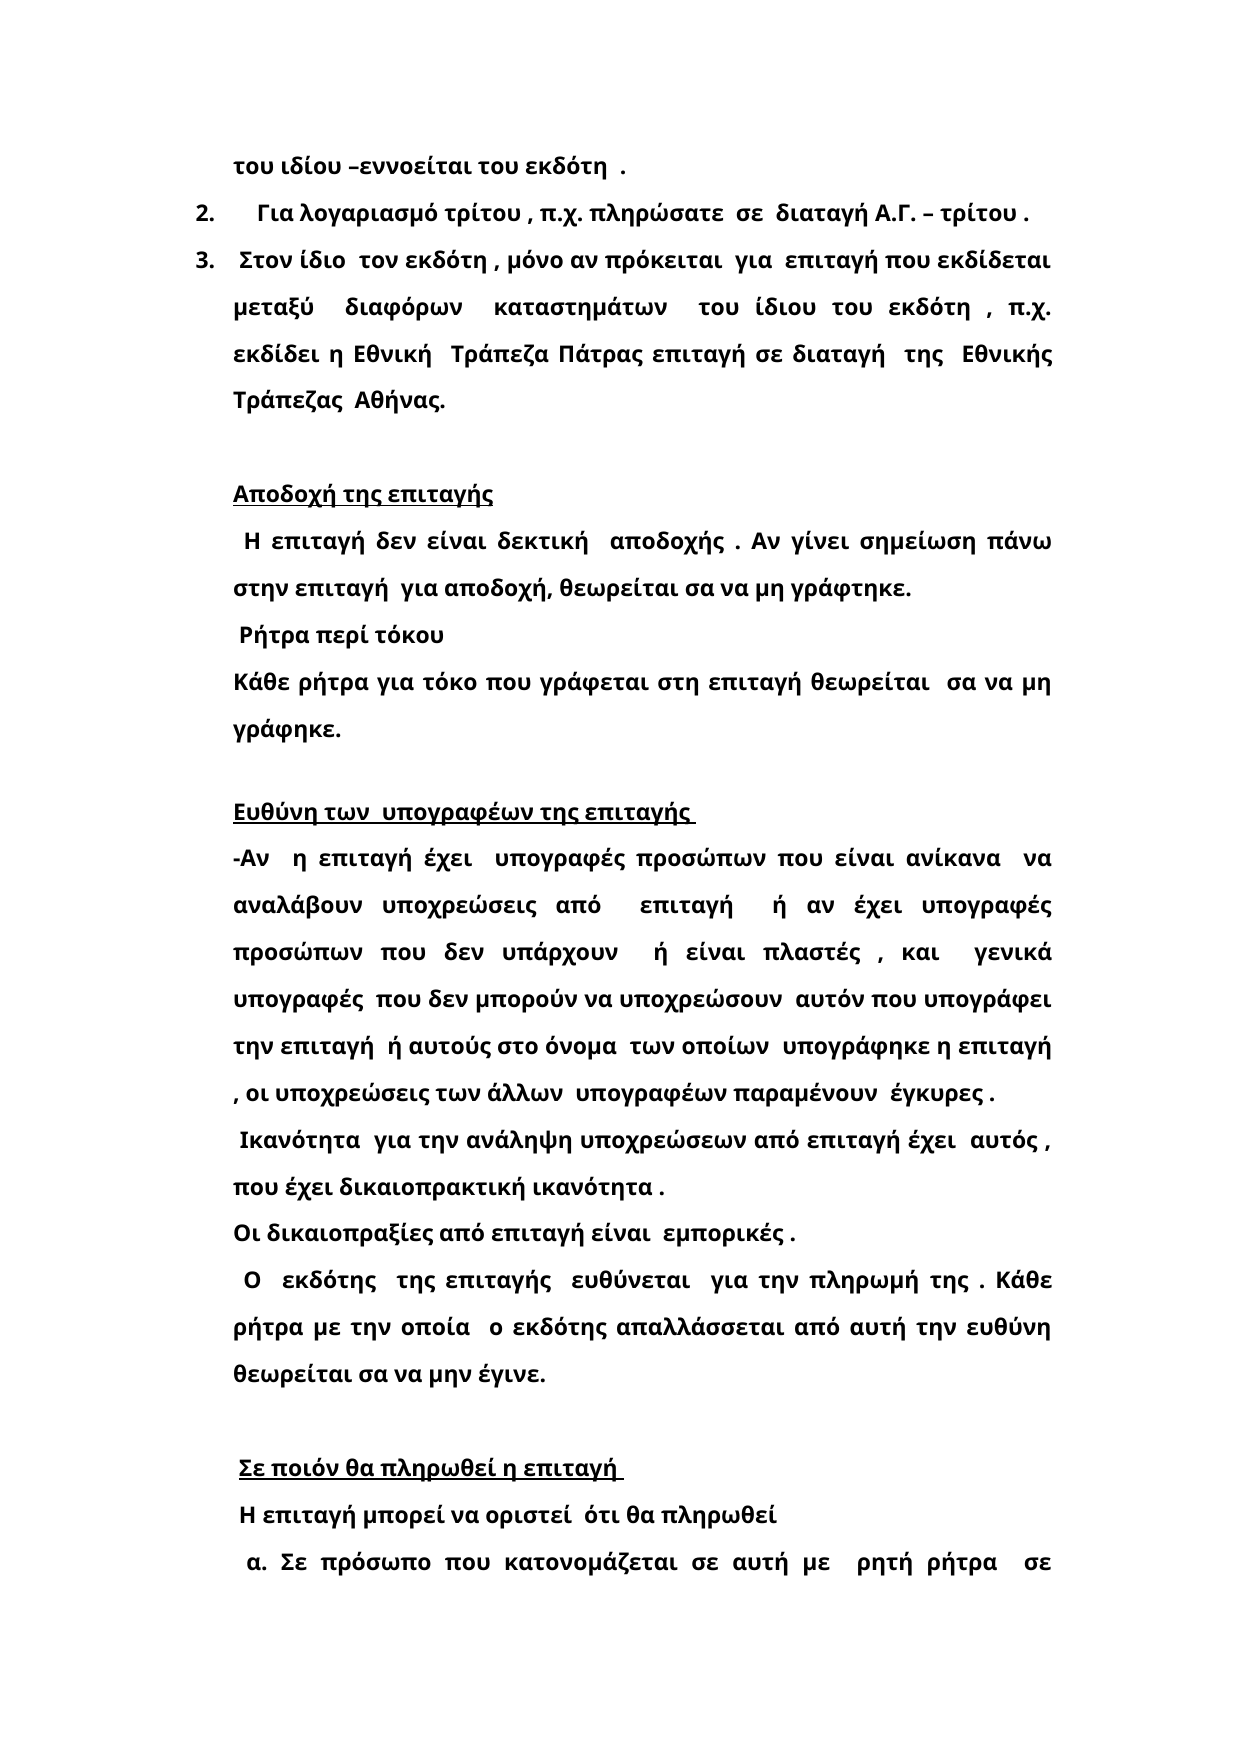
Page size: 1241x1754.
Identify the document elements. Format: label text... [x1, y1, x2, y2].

list Ρήτρα περί τόκου [233, 619, 1053, 650]
list Οι δικαιοπραξίες από επιταγή είναι εμπορικές . [233, 1217, 1053, 1248]
list Ο εκδότης της επιταγής ευθύνεται για την πληρωμή της . Κάθε ρήτρα με την οποία ο εκδότης απαλλάσσεται από αυτή την ευθύνη θεωρείται σα να μην έγινε. [233, 1264, 1053, 1389]
list -Αν η επιταγή έχει υπογραφές προσώπων που είναι ανίκανα να αναλάβουν υποχρεώσεις από επιταγή ή αν έχει υπογραφές προσώπων που δεν υπάρχουν ή είναι πλαστές , και γενικά υπογραφές που δεν μπορούν να υποχρεώσουν αυτόν που υπογράφει την επιταγή ή αυτούς στο όνομα των οποίων υπογράφηκε η επιταγή , οι υποχρεώσεις των άλλων υπογραφέων παραμένουν έγκυρες . [233, 842, 1053, 1108]
list Σε ποιόν θα πληρωθεί η επιταγή [233, 1452, 1053, 1483]
list Στον ίδιο τον εκδότη , μόνο αν πρόκειται για επιταγή που εκδίδεται μεταξύ διαφόρων καταστημάτων του ίδιου του εκδότη , π.χ. εκδίδει η Εθνική Τράπεζα Πάτρας επιταγή σε διαταγή της Εθνικής Τράπεζας Αθήνας. [195, 244, 1053, 416]
list Αποδοχή της επιταγής [233, 478, 1053, 509]
list Η επιταγή δεν είναι δεκτική αποδοχής . Αν γίνει σημείωση πάνω στην επιταγή για αποδοχή, θεωρείται σα να μη γράφτηκε. [233, 525, 1053, 603]
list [233, 1545, 1053, 1577]
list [195, 150, 1053, 181]
list Ικανότητα για την ανάληψη υποχρεώσεων από επιταγή έχει αυτός , που έχει δικαιοπρακτική ικανότητα . [233, 1123, 1053, 1202]
list Για λογαριασμό τρίτου , π.χ. πληρώσατε σε διαταγή Α.Γ. – τρίτου . [195, 197, 1053, 228]
list Ευθύνη των υπογραφέων της επιταγής [233, 795, 1053, 827]
list Η επιταγή μπορεί να οριστεί ότι θα πληρωθεί [233, 1498, 1053, 1530]
list Κάθε ρήτρα για τόκο που γράφεται στη επιταγή θεωρείται σα να μη γράφηκε. [233, 666, 1053, 744]
